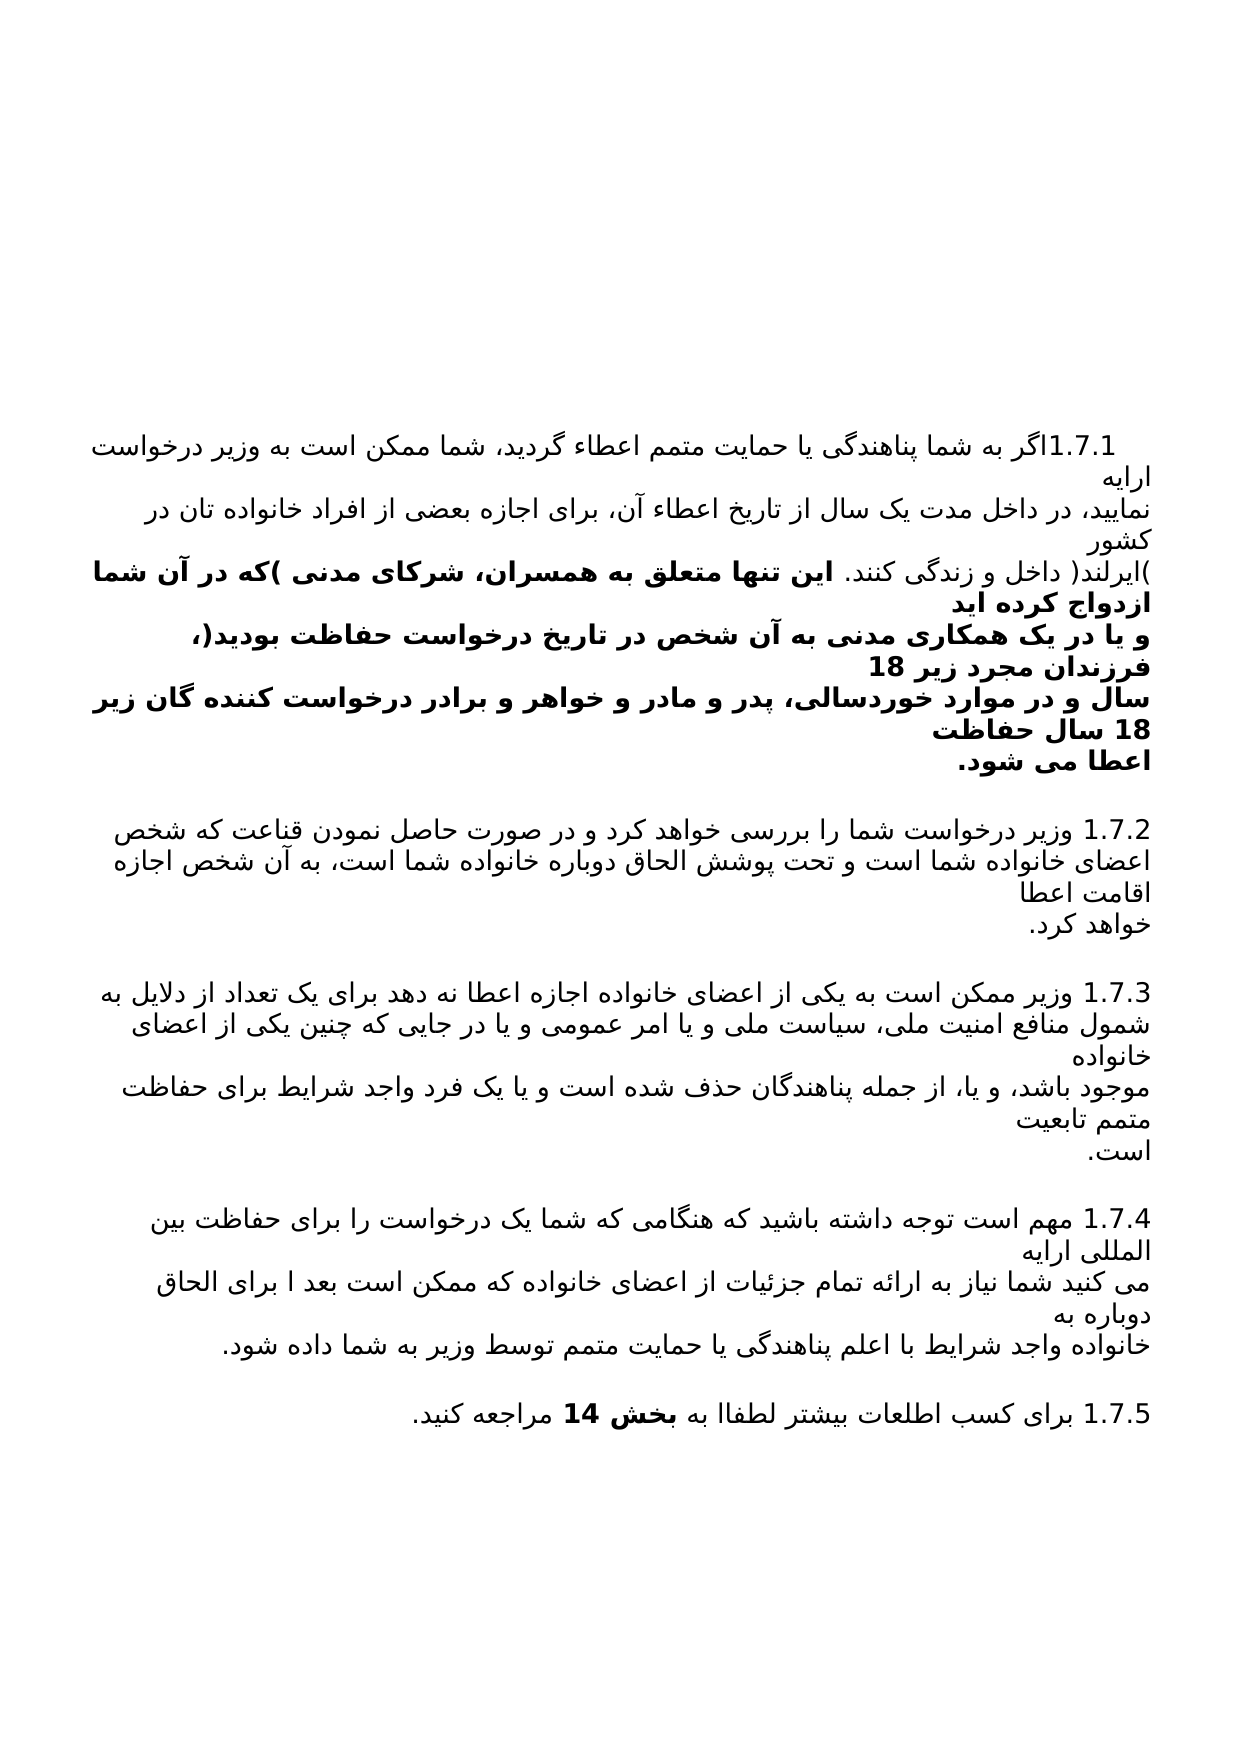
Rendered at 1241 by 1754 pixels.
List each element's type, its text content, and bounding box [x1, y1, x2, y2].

text و یا در یک همکاری مدنی به آن شخص در تاریخ درخواست حفاظت بودید(، فرزندان مجرد زیر 18 [88, 619, 1152, 682]
text خانواده واجد شرایط با اعلم پناهندگی یا حمایت متمم توسط وزیر به شما داده شود. [88, 1329, 1152, 1361]
text )ایرلند( داخل و زندگی کنند. این تنها متعلق به همسران، شرکای مدنی )که در آن شما ازدواج کرده اید [88, 556, 1152, 619]
text 1.7.2 وزیر درخواست شما را بررسی خواهد کرد و در صورت حاصل نمودن قناعت که شخص [88, 814, 1152, 846]
text است. [88, 1135, 1152, 1166]
text نمایید، در داخل مدت یک سال از تاریخ اعطاء آن، برای اجازه بعضی از افراد خانواده تان در کشور [88, 493, 1152, 556]
text اعطا می شود. [88, 746, 1152, 777]
text موجود باشد، و یا، از جمله پناهندگان حذف شده است و یا یک فرد واجد شرایط برای حفاظت متمم تابعیت [88, 1072, 1152, 1135]
text خواهد کرد. [88, 909, 1152, 940]
text 1.7.4 مهم است توجه داشته باشید که هنگامی که شما یک درخواست را برای حفاظت بین المللی ارایه [88, 1203, 1152, 1266]
text می کنید شما نیاز به ارائه تمام جزئیات از اعضای خانواده که ممکن است بعد ا برای الحاق دوباره به [88, 1266, 1152, 1329]
text 1.7.5 برای کسب اطلعات بیشتر لطفاا به بخش 14 مراجعه کنید. [88, 1398, 1152, 1429]
text 1.7.3 وزیر ممکن است به یکی از اعضای خانواده اجازه اعطا نه دهد برای یک تعداد از دلایل به [88, 977, 1152, 1009]
text سال و در موارد خوردسالی، پدر و مادر و خواهر و برادر درخواست کننده گان زیر 18 سال حفاظت [88, 682, 1152, 746]
text 1.7.1اگر به شما پناهندگی یا حمایت متمم اعطاء گردید، شما ممکن است به وزیر درخواست ارایه [88, 430, 1152, 493]
text شمول منافع امنیت ملی، سیاست ملی و یا امر عمومی و یا در جایی که چنین یکی از اعضای خانواده [88, 1009, 1152, 1072]
text اعضای خانواده شما است و تحت پوشش الحاق دوباره خانواده شما است، به آن شخص اجازه اقامت اعطا [88, 846, 1152, 909]
